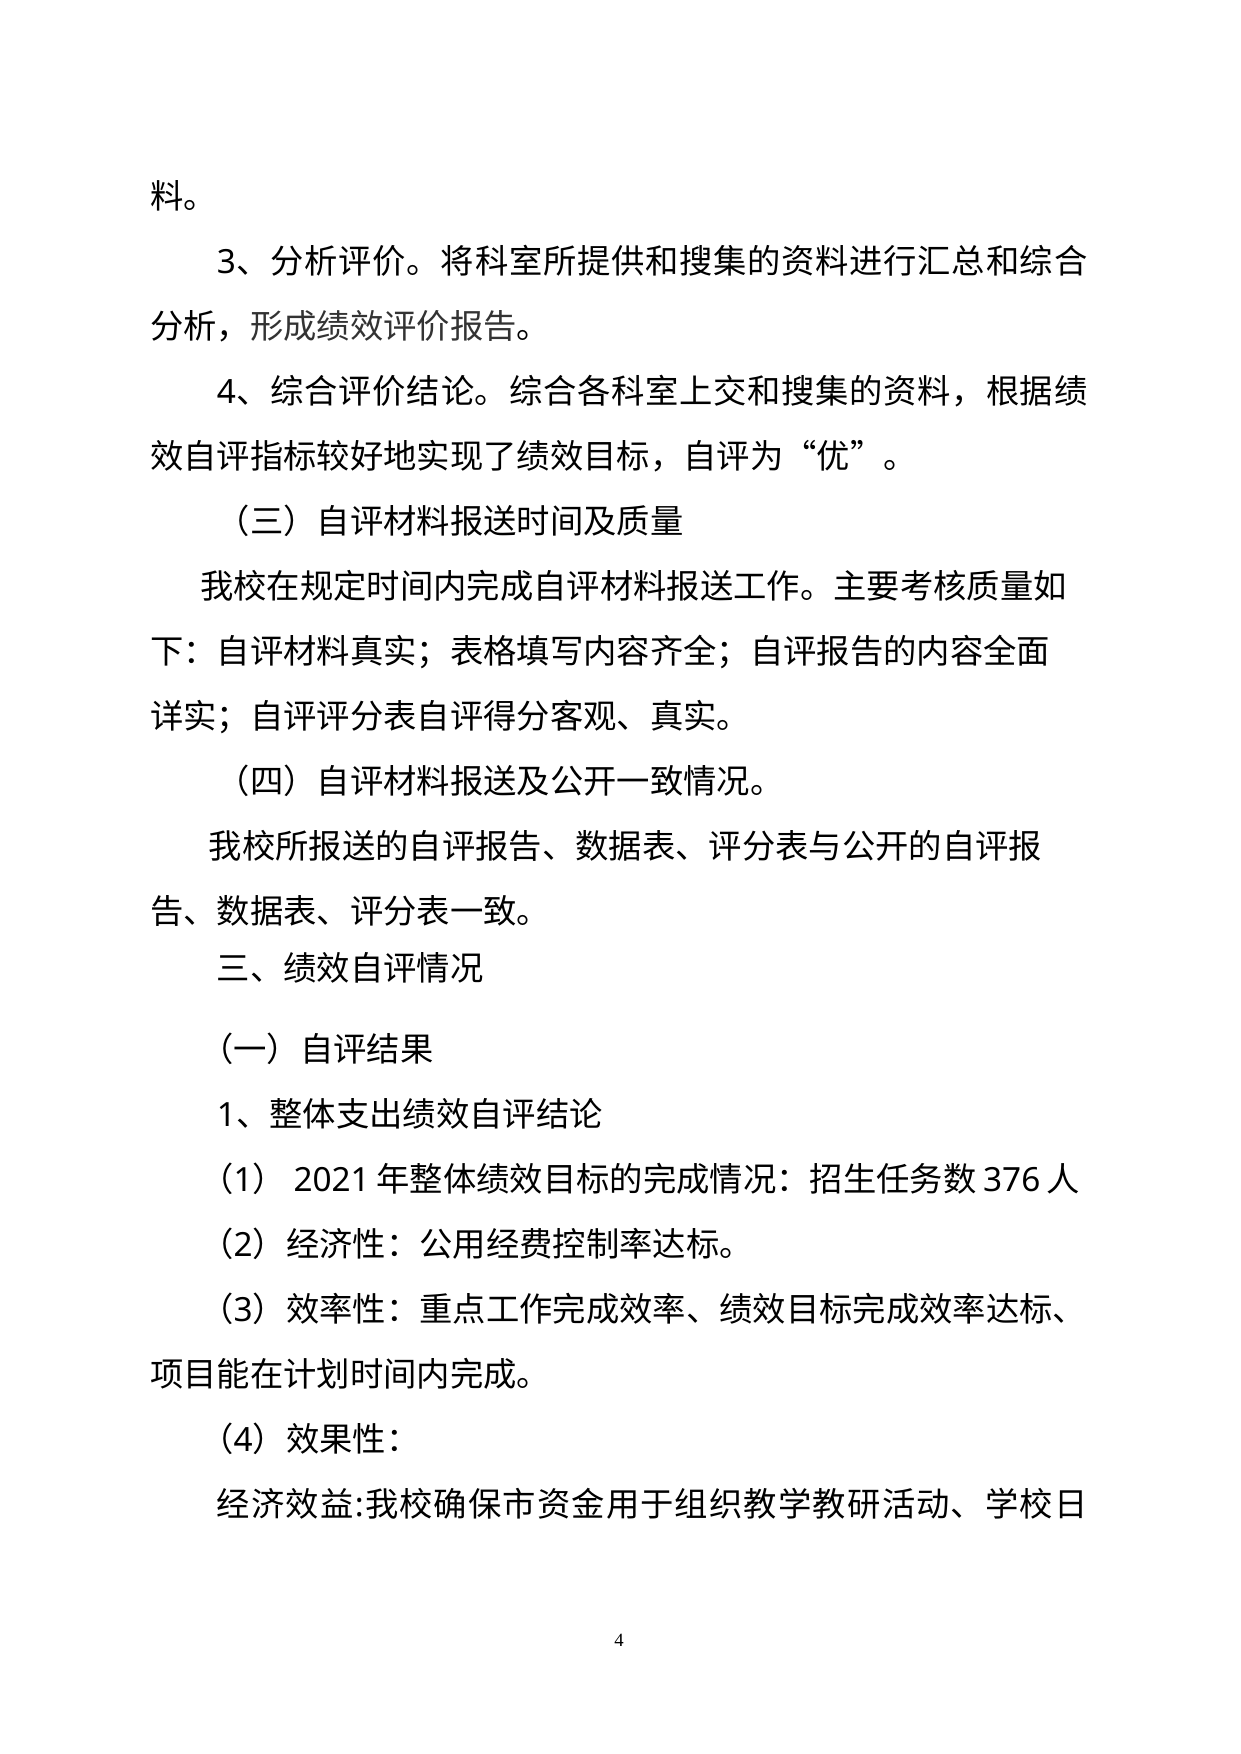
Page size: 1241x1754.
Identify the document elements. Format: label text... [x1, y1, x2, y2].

text （三）自评材料报送时间及质量 [150, 487, 1072, 552]
text （3）效率性：重点工作完成效率、绩效目标完成效率达标、项目能在计划时间内完成。 [150, 1274, 1087, 1404]
text （1） 2021年整体绩效目标的完成情况：招生任务数376人 [150, 1144, 1087, 1209]
text （4）效果性： [150, 1404, 1087, 1469]
text 三、绩效自评情况 [150, 942, 1087, 990]
text 1、整体支出绩效自评结论 [150, 1079, 1087, 1144]
text （四）自评材料报送及公开一致情况。 [150, 747, 1072, 812]
text 3、分析评价。将科室所提供和搜集的资料进行汇总和综合分析，形成绩效评价报告。 [150, 227, 1087, 357]
text 我校所报送的自评报告、数据表、评分表与公开的自评报告、数据表、评分表一致。 [150, 812, 1072, 942]
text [150, 1469, 1087, 1534]
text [150, 162, 1087, 227]
text （2）经济性：公用经费控制率达标。 [150, 1209, 1087, 1274]
text （一）自评结果 [150, 1014, 1072, 1079]
text 4、综合评价结论。综合各科室上交和搜集的资料，根据绩效自评指标较好地实现了绩效目标，自评为“优”。 [150, 357, 1087, 487]
text 我校在规定时间内完成自评材料报送工作。主要考核质量如下：自评材料真实；表格填写内容齐全；自评报告的内容全面详实；自评评分表自评得分客观、真实。 [150, 552, 1072, 747]
